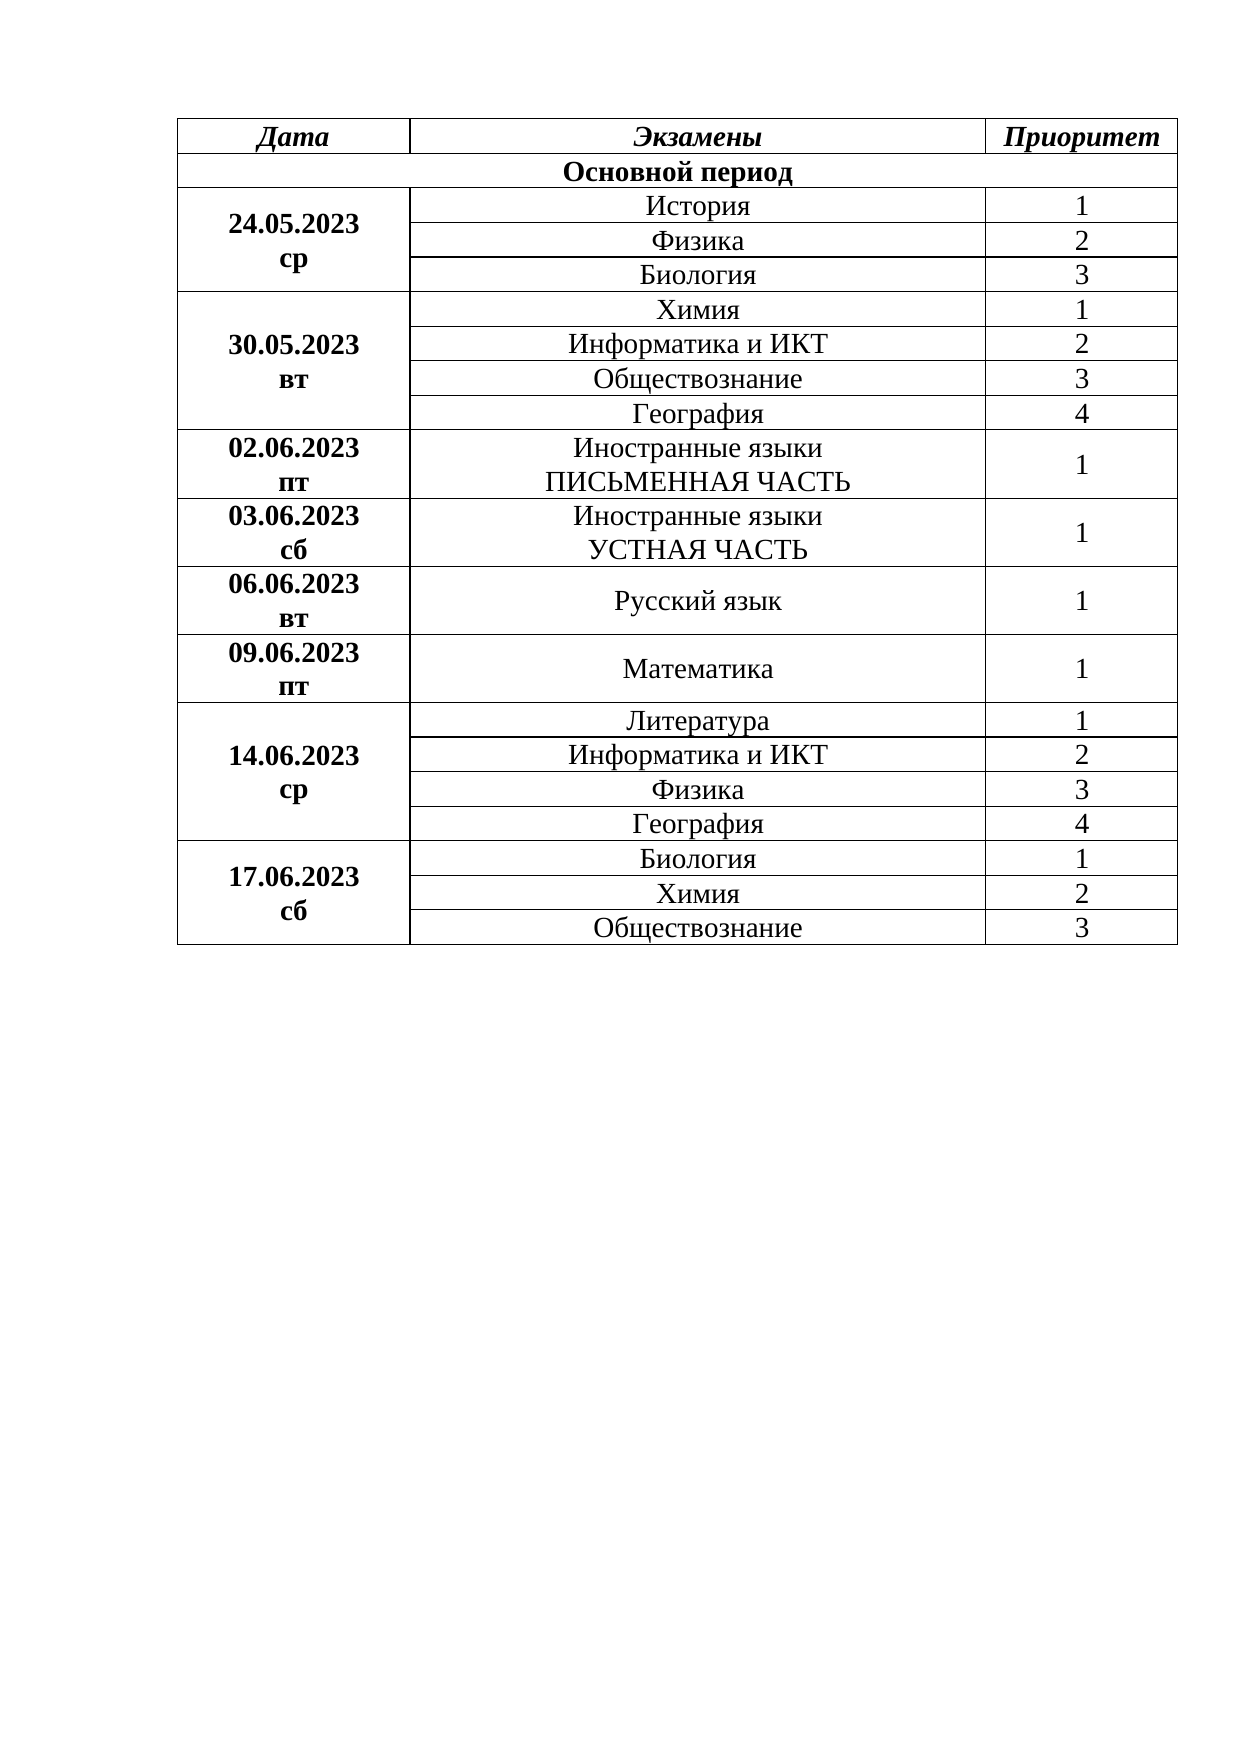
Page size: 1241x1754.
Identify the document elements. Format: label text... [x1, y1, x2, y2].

table_cell Физика [411, 223, 985, 256]
table_cell Информатика и ИКТ [411, 327, 985, 360]
table_cell Биология [411, 841, 985, 875]
table_cell Физика [411, 772, 985, 806]
table_cell 2 [986, 876, 1177, 909]
table_cell Информатика и ИКТ [411, 738, 985, 771]
table_header Приоритет [986, 119, 1177, 153]
table_cell Иностранные языки ПИСЬМЕННАЯ ЧАСТЬ [411, 430, 985, 497]
table_cell 24.05.2023 ср [178, 188, 409, 291]
table_cell Обществознание [411, 361, 985, 395]
table_cell Химия [411, 292, 985, 326]
table_cell 14.06.2023 ср [178, 703, 409, 840]
table_cell 3 [986, 910, 1177, 944]
table_cell 09.06.2023 пт [178, 635, 409, 702]
table_cell 1 [986, 635, 1177, 702]
table_cell 3 [986, 772, 1177, 806]
table_cell 3 [986, 361, 1177, 395]
table_cell 2 [986, 738, 1177, 771]
table_cell География [411, 396, 985, 429]
table_cell 03.06.2023 сб [178, 499, 409, 566]
table_cell 2 [986, 223, 1177, 256]
table_cell 2 [986, 327, 1177, 360]
table_cell Иностранные языки УСТНАЯ ЧАСТЬ [411, 499, 985, 566]
table_cell География [411, 807, 985, 840]
table_cell 1 [986, 430, 1177, 497]
table_cell Математика [411, 635, 985, 702]
table_header Дата [178, 119, 409, 153]
table_cell Биология [411, 258, 985, 291]
table_cell 1 [986, 567, 1177, 634]
table_cell 02.06.2023 пт [178, 430, 409, 497]
table_cell 1 [986, 841, 1177, 875]
table_cell Русский язык [411, 567, 985, 634]
table_cell Основной период [178, 154, 1177, 187]
table_cell 17.06.2023 сб [178, 841, 409, 944]
table_cell Литература [411, 703, 985, 736]
table_header Экзамены [411, 119, 985, 153]
table_cell Обществознание [411, 910, 985, 944]
table_cell 4 [986, 807, 1177, 840]
table_cell Химия [411, 876, 985, 909]
table_cell 1 [986, 188, 1177, 222]
table_cell 1 [986, 703, 1177, 736]
table_cell 06.06.2023 вт [178, 567, 409, 634]
table_cell 4 [986, 396, 1177, 429]
table_cell 3 [986, 258, 1177, 291]
table_cell 1 [986, 499, 1177, 566]
table_cell История [411, 188, 985, 222]
table_cell 1 [986, 292, 1177, 326]
table_cell 30.05.2023 вт [178, 292, 409, 429]
